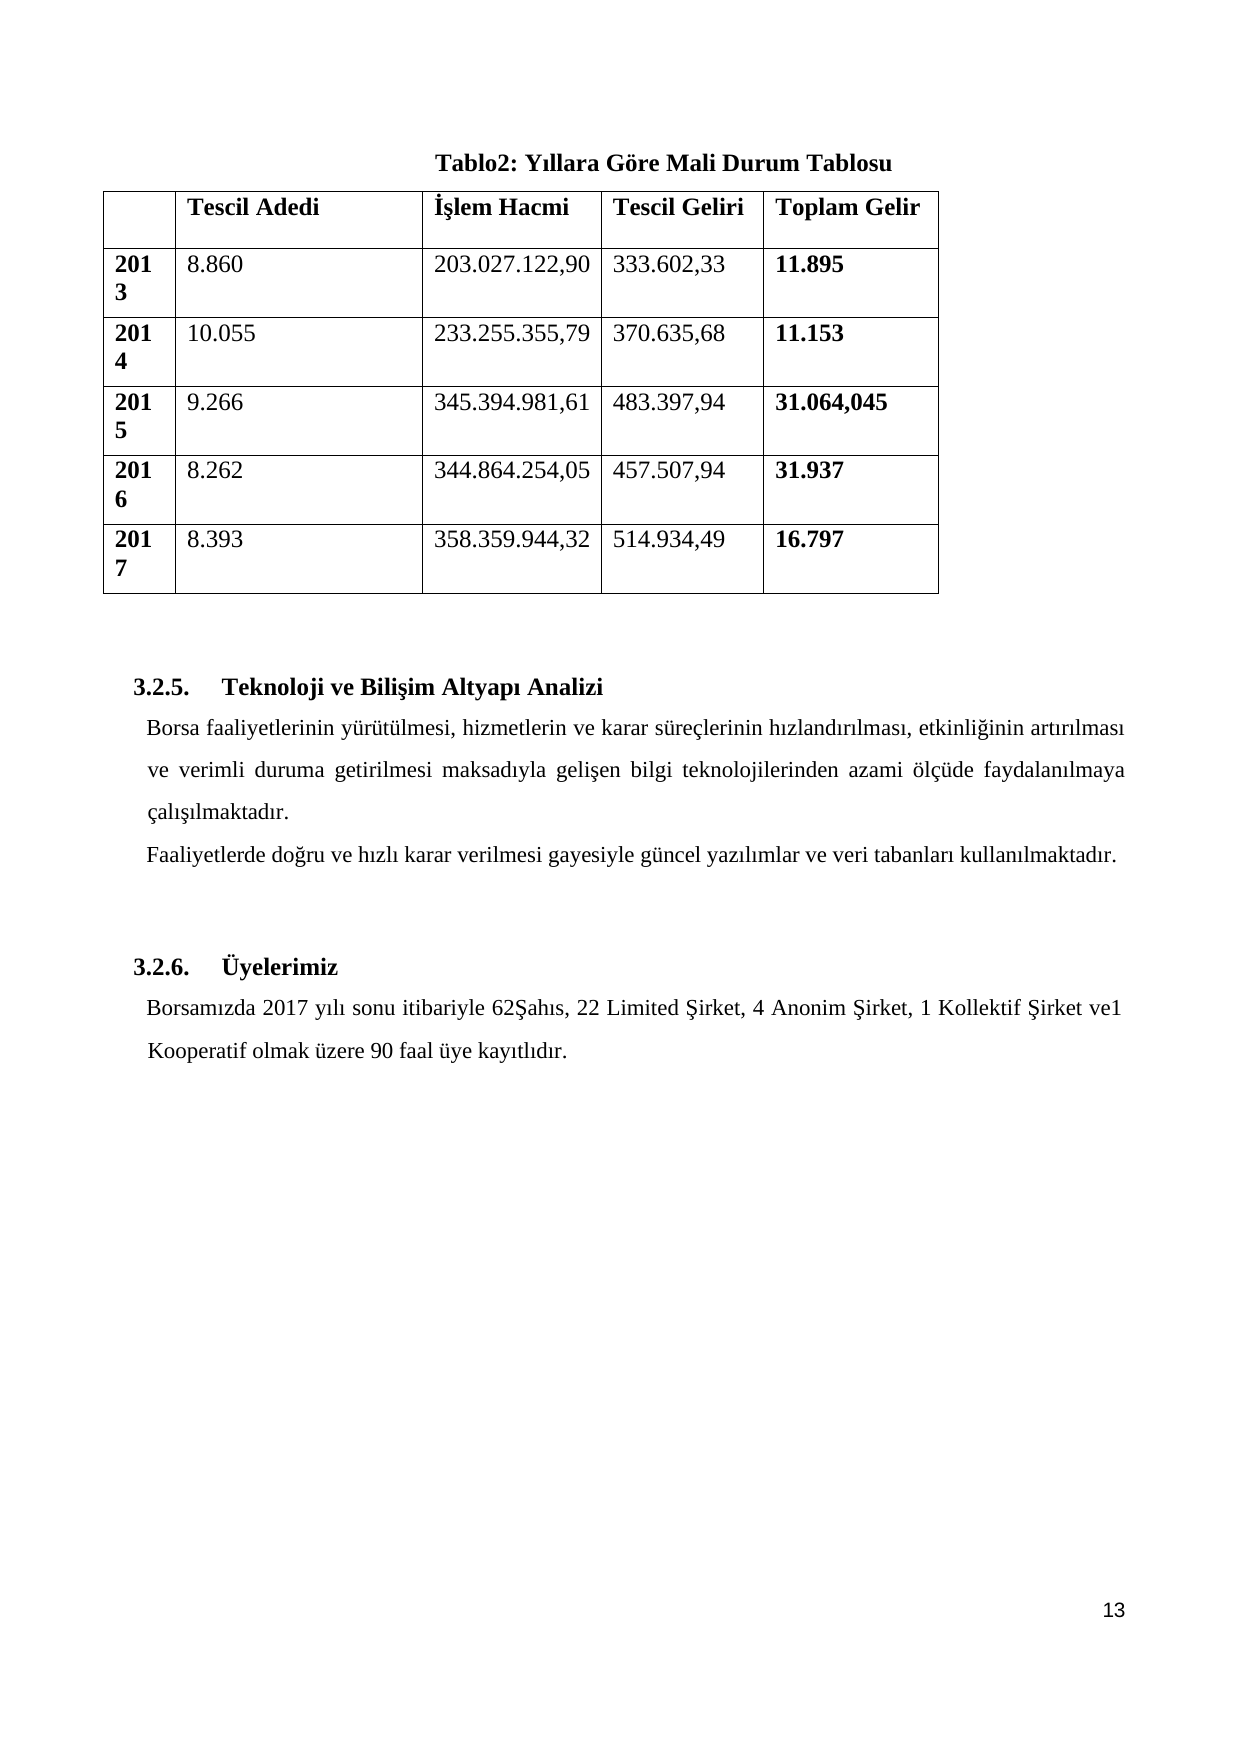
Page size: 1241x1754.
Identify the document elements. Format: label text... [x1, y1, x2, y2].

table_header 3.2.6. [130, 951, 221, 994]
table_header Tescil Adedi [176, 192, 422, 248]
table_cell 344.864.254,05 [423, 456, 601, 523]
text Borsa faaliyetlerinin yürütülmesi, hizmetlerin ve karar süreçlerinin hızlandırılması, etkinliğinin artırılması ve verimli duruma getirilmesi maksadıyla gelişen bilgi teknolojilerinden azami ölçüde faydalanılmaya çalışılmaktadır. [146, 714, 1126, 825]
table_cell 457.507,94 [602, 456, 763, 523]
table_header Toplam Gelir [764, 192, 938, 248]
table_cell 233.255.355,79 [423, 318, 601, 386]
table_cell 514.934,49 [602, 525, 763, 592]
table_cell 8.860 [176, 249, 422, 317]
text Faaliyetlerde doğru ve hızlı karar verilmesi gayesiyle güncel yazılımlar ve veri tabanları kullanılmaktadır. [146, 841, 1126, 867]
table_cell 2013 [104, 249, 175, 317]
table_cell 370.635,68 [602, 318, 763, 386]
table_cell 16.797 [764, 525, 938, 592]
table_header Üyelerimiz [221, 951, 1155, 994]
table_header Tescil Geliri [602, 192, 763, 248]
table_cell 483.397,94 [602, 387, 763, 454]
table_cell 2017 [104, 525, 175, 592]
table_cell 2014 [104, 318, 175, 386]
table_cell 203.027.122,90 [423, 249, 601, 317]
table_cell 11.153 [764, 318, 938, 386]
table_cell 358.359.944,32 [423, 525, 601, 592]
text Tablo2: Yıllara Göre Mali Durum Tablosu [103, 148, 1150, 177]
table_cell 8.393 [176, 525, 422, 592]
table_cell 2015 [104, 387, 175, 454]
table_cell 345.394.981,61 [423, 387, 601, 454]
table_header Teknoloji ve Bilişim Altyapı Analizi [221, 671, 1155, 714]
table_cell 2016 [104, 456, 175, 523]
table_header İşlem Hacmi [423, 192, 601, 248]
table_cell 10.055 [176, 318, 422, 386]
table_header [104, 192, 175, 248]
table_cell 8.262 [176, 456, 422, 523]
table_cell 31.937 [764, 456, 938, 523]
text Borsamızda 2017 yılı sonu itibariyle 62Şahıs, 22 Limited Şirket, 4 Anonim Şirket, 1 Kollektif Şirket ve1 Kooperatif olmak üzere 90 faal üye kayıtlıdır. [146, 994, 1124, 1063]
table_cell 333.602,33 [602, 249, 763, 317]
table_cell 31.064,045 [764, 387, 938, 454]
table_cell 9.266 [176, 387, 422, 454]
table_header 3.2.5. [130, 671, 221, 714]
table_cell 11.895 [764, 249, 938, 317]
